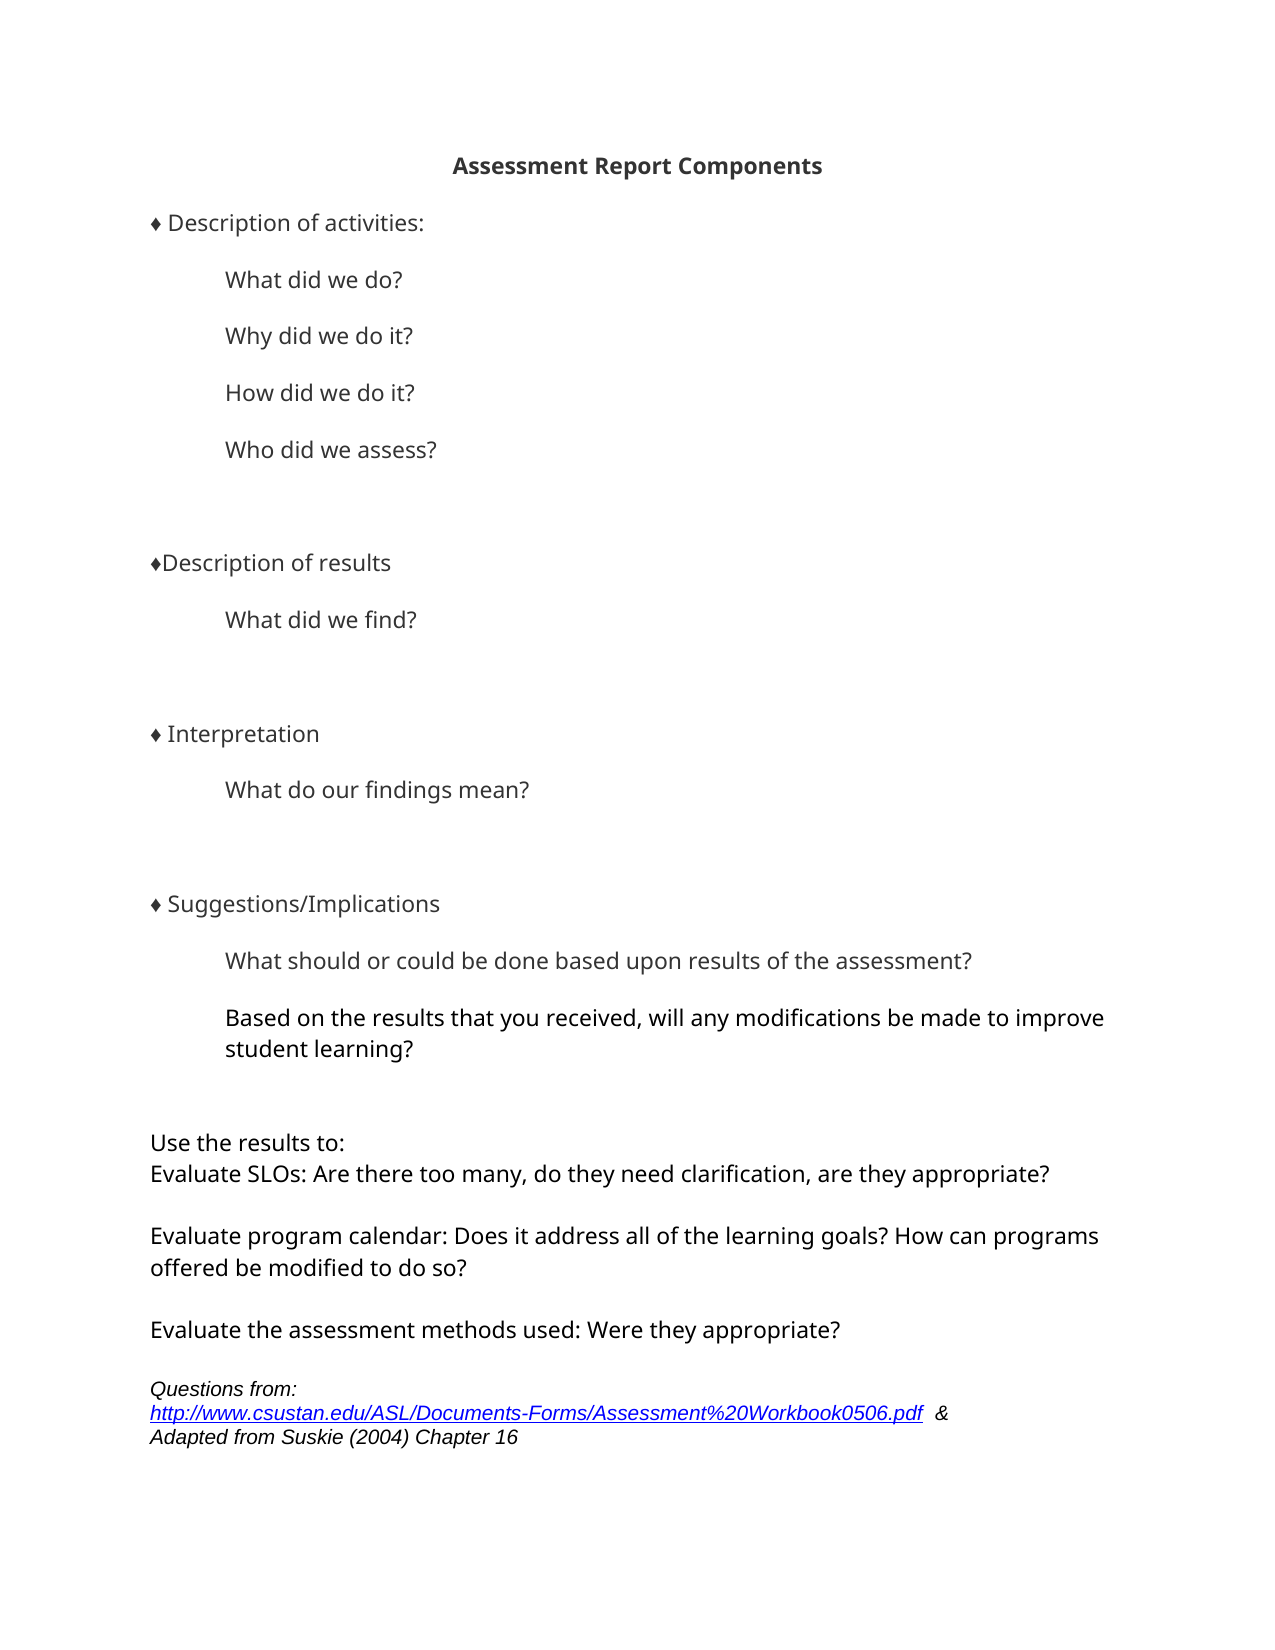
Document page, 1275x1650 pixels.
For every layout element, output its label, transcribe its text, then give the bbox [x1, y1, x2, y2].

text Why did we do it? [225, 320, 1125, 352]
text Use the results to: [150, 1127, 1125, 1158]
text ♦ Description of activities: [150, 207, 1125, 238]
text Questions from: [150, 1377, 1125, 1401]
text What should or could be done based upon results of the assessment? [225, 945, 1125, 976]
text ♦ Suggestions/Implications [150, 888, 1125, 919]
text Evaluate SLOs: Are there too many, do they need clarification, are they appropriate? [150, 1158, 1125, 1189]
text Based on the results that you received, will any modifications be made to improve student learning? [225, 1002, 1125, 1064]
text What did we do? [225, 263, 1125, 295]
text Assessment Report Components [150, 150, 1125, 181]
text What did we find? [150, 604, 1125, 635]
text ♦ Interpretation [150, 718, 1125, 749]
text Evaluate program calendar: Does it address all of the learning goals? How can programs offered be modified to do so? [150, 1220, 1125, 1283]
text Adapted from Suskie (2004) Chapter 16 [150, 1424, 1125, 1448]
text Who did we assess? [225, 434, 1125, 465]
text http://www.csustan.edu/ASL/Documents-Forms/Assessment%20Workbook0506.pdf & [150, 1401, 1125, 1424]
text How did we do it? [225, 377, 1125, 408]
text Evaluate the assessment methods used: Were they appropriate? [150, 1314, 1125, 1345]
text What do our findings mean? [150, 774, 1125, 806]
text ♦Description of results [150, 547, 1125, 579]
